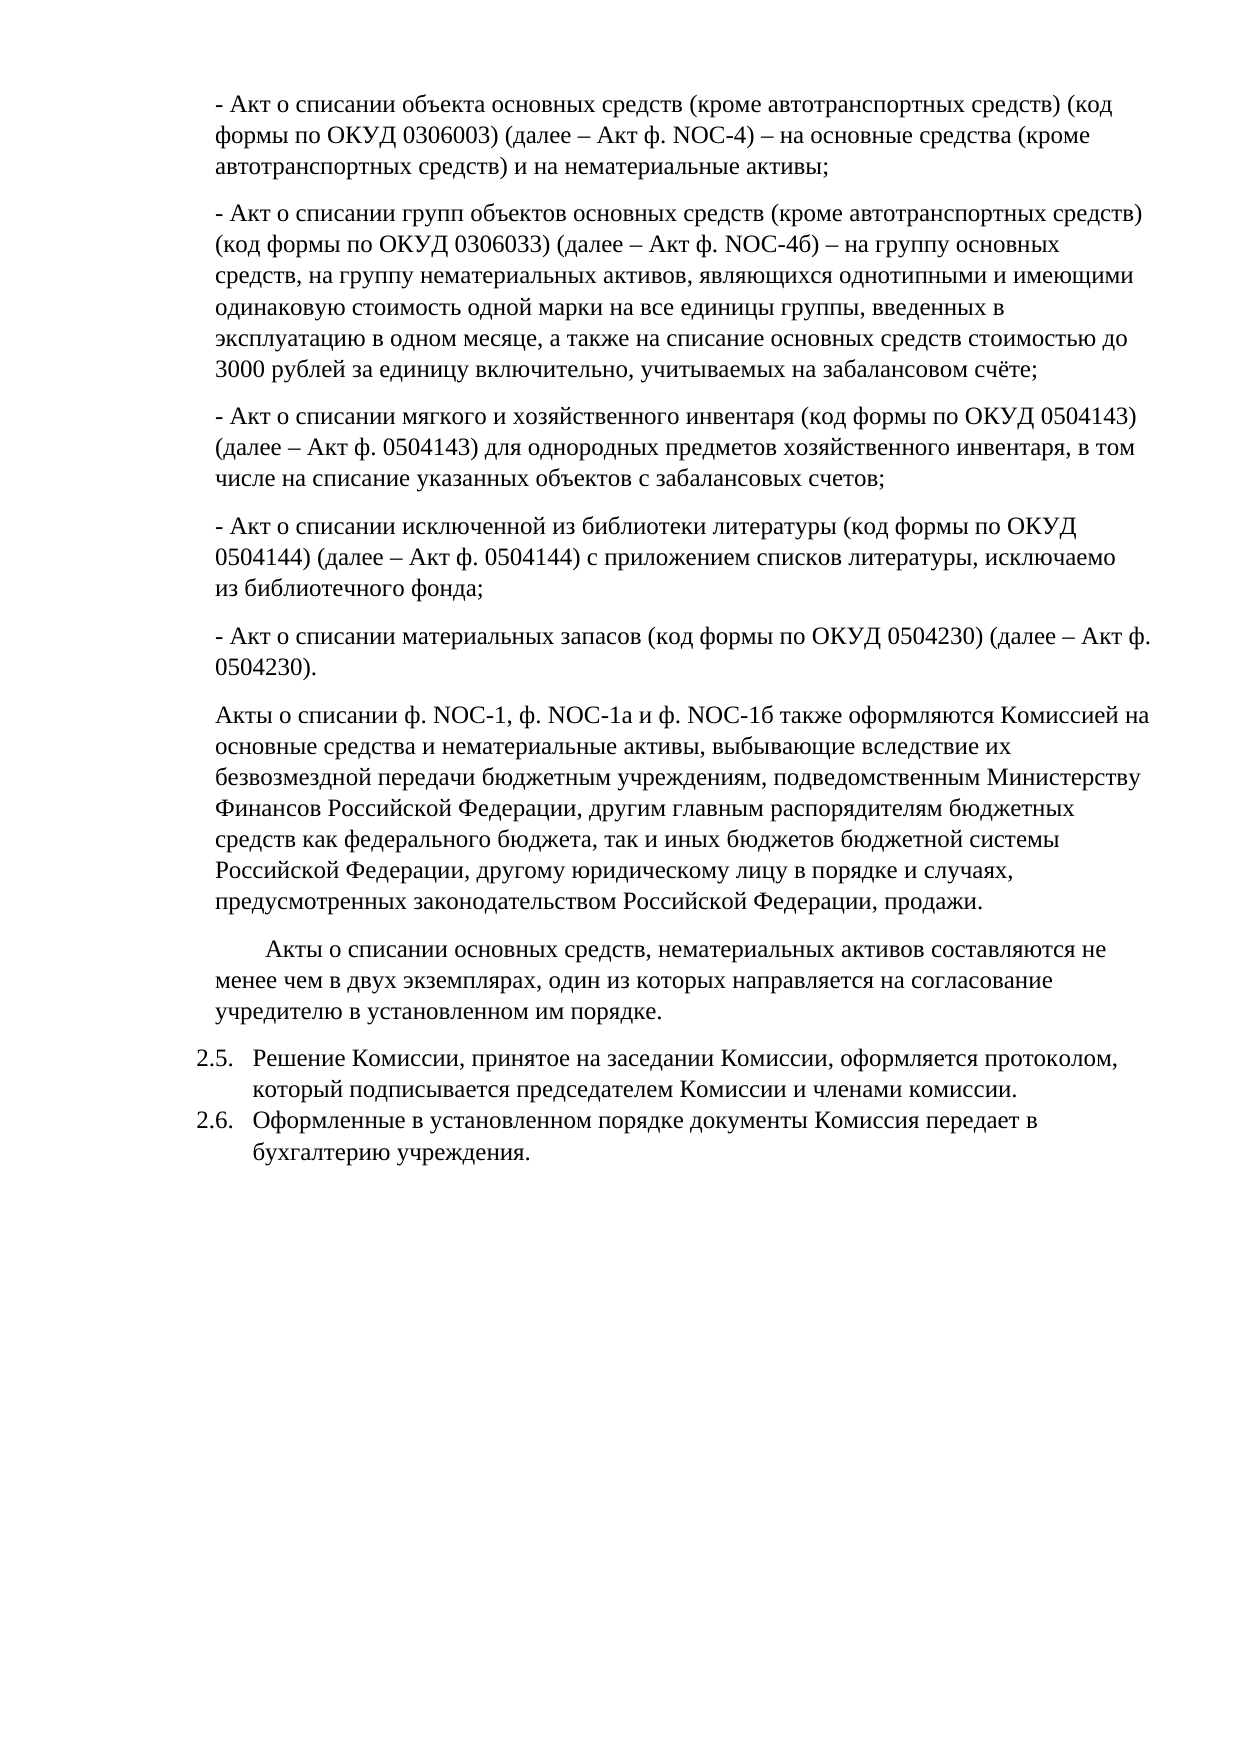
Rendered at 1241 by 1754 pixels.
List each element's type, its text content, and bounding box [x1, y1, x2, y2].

list Оформленные в установленном порядке документы Комиссия передает в бухгалтерию учреждения. [196, 1106, 1152, 1165]
text - Акт о списании групп объектов основных средств (кроме автотранспортных средств) (код формы по ОКУД 0306033) (далее – Акт ф. NOC-4б) – на группу основных средств, на группу нематериальных активов, являющихся однотипными и имеющими одинаковую стоимость одной марки на все единицы группы, введенных в эксплуатацию в одном месяце, а также на списание основных средств стоимостью до 3000 рублей за единицу включительно, учитываемых на забалансовом счёте; [215, 198, 1152, 382]
text - Акт о списании материальных запасов (код формы по ОКУД 0504230) (далее – Акт ф. 0504230). [215, 621, 1152, 681]
list Решение Комиссии, принятое на заседании Комиссии, оформляется протоколом, который подписывается председателем Комиссии и членами комиссии. [196, 1043, 1152, 1103]
text Акты о списании основных средств, нематериальных активов составляются не менее чем в двух экземплярах, один из которых направляется на согласование учредителю в установленном им порядке. [215, 934, 1152, 1024]
text - Акт о списании объекта основных средств (кроме автотранспортных средств) (код формы по ОКУД 0306003) (далее – Акт ф. NOC-4) – на основные средства (кроме автотранспортных средств) и на нематериальные активы; [215, 89, 1152, 179]
text - Акт о списании мягкого и хозяйственного инвентаря (код формы по ОКУД 0504143) (далее – Акт ф. 0504143) для однородных предметов хозяйственного инвентаря, в том числе на списание указанных объектов с забалансовых счетов; [215, 401, 1152, 492]
text - Акт о списании исключенной из библиотеки литературы (код формы по ОКУД 0504144) (далее – Акт ф. 0504144) с приложением списков литературы, исключаемо из библиотечного фонда; [215, 511, 1152, 602]
text Акты о списании ф. NOC-1, ф. NOC-1а и ф. NOC-1б также оформляются Комиссией на основные средства и нематериальные активы, выбывающие вследствие их безвозмездной передачи бюджетным учреждениям, подведомственным Министерству Финансов Российской Федерации, другим главным распорядителям бюджетных средств как федерального бюджета, так и иных бюджетов бюджетной системы Российской Федерации, другому юридическому лицу в порядке и случаях, предусмотренных законодательством Российской Федерации, продажи. [215, 700, 1152, 915]
